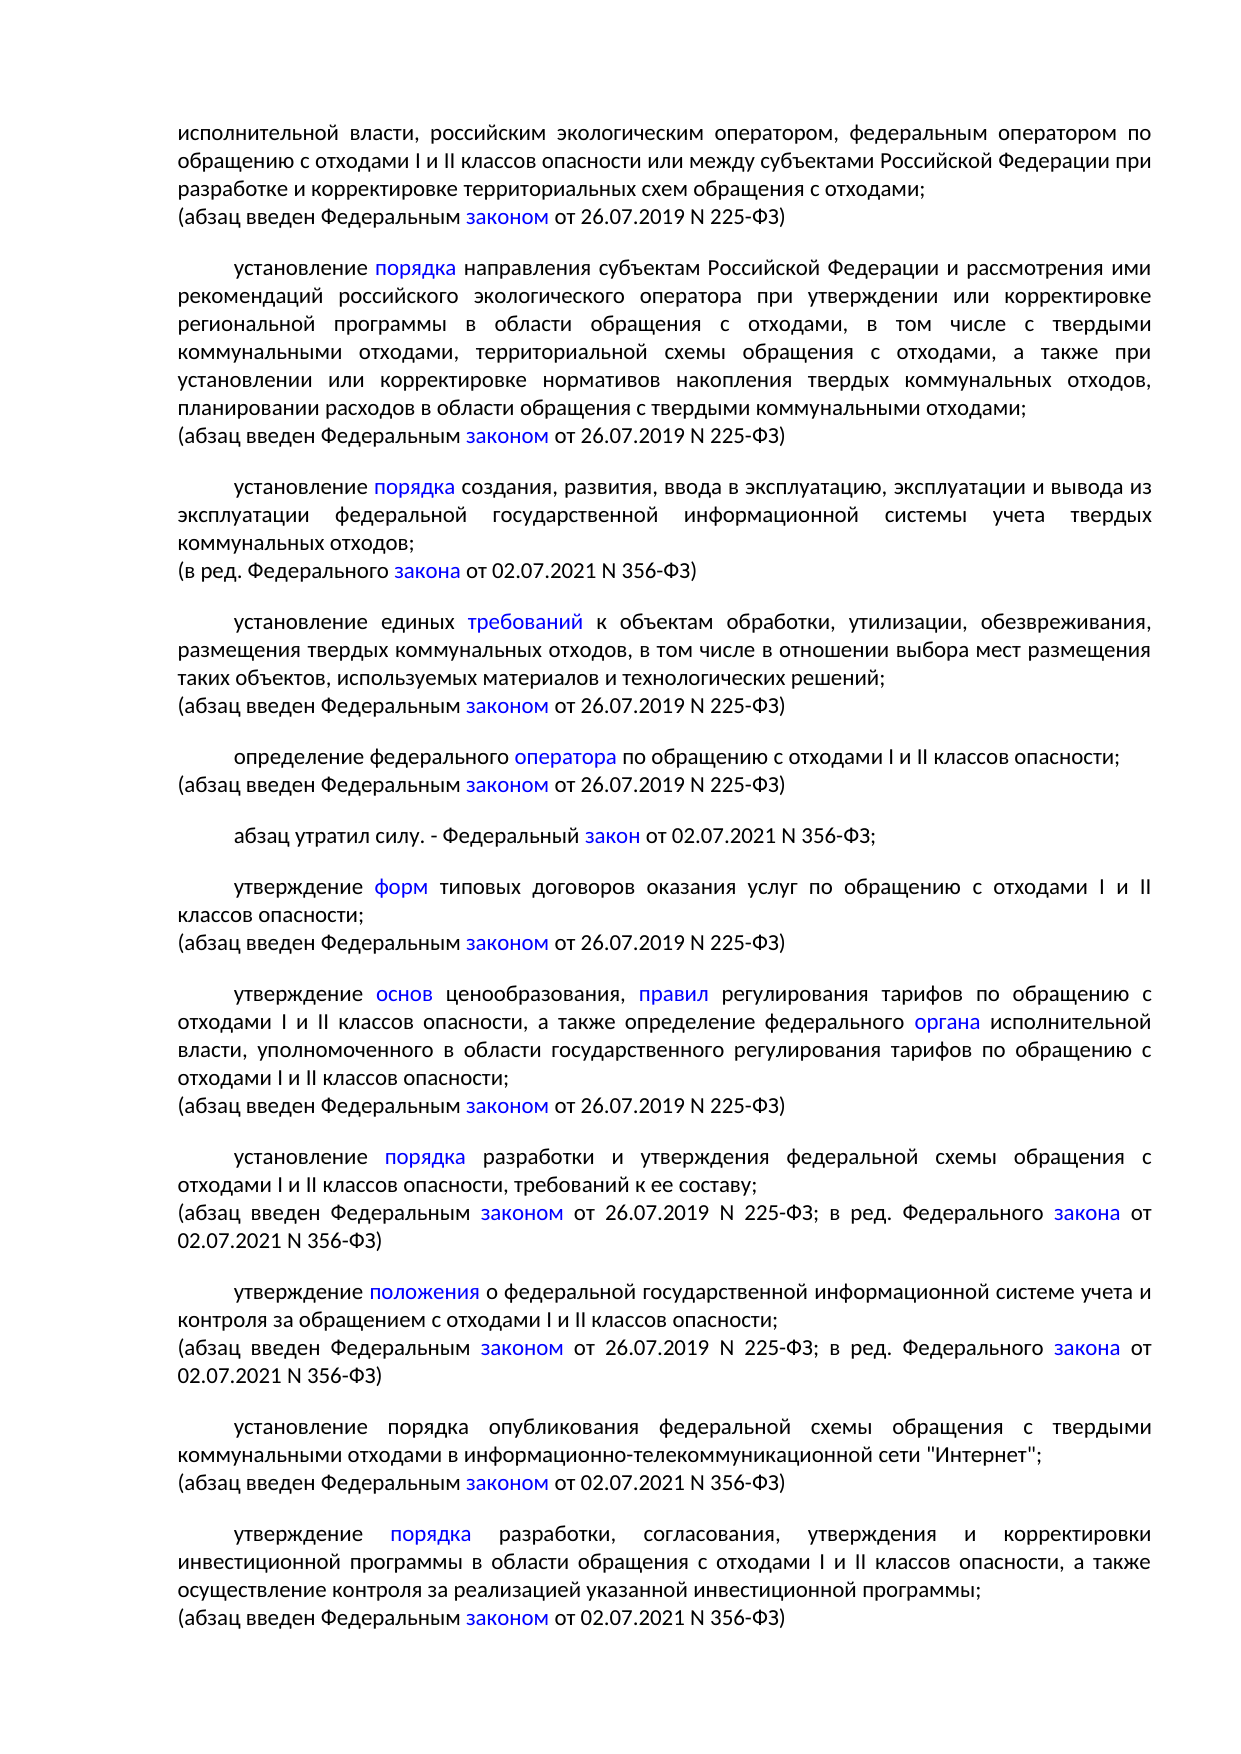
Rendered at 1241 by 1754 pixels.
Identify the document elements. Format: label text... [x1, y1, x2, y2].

text (абзац введен Федеральным законом от 26.07.2019 N 225-ФЗ; в ред. Федерального закона от 02.07.2021 N 356-ФЗ) [177, 1198, 1152, 1254]
text (абзац введен Федеральным законом от 26.07.2019 N 225-ФЗ) [177, 770, 1152, 798]
text (абзац введен Федеральным законом от 26.07.2019 N 225-ФЗ) [177, 1091, 1152, 1119]
text утверждение основ ценообразования, правил регулирования тарифов по обращению с отходами I и II классов опасности, а также определение федерального органа исполнительной власти, уполномоченного в области государственного регулирования тарифов по обращению с отходами I и II классов опасности; [177, 979, 1152, 1091]
text (абзац введен Федеральным законом от 26.07.2019 N 225-ФЗ) [177, 421, 1152, 449]
text определение федерального оператора по обращению с отходами I и II классов опасности; [177, 742, 1152, 770]
text утверждение форм типовых договоров оказания услуг по обращению с отходами I и II классов опасности; [177, 872, 1152, 928]
text абзац утратил силу. - Федеральный закон от 02.07.2021 N 356-ФЗ; [177, 821, 1152, 849]
text (абзац введен Федеральным законом от 26.07.2019 N 225-ФЗ; в ред. Федерального закона от 02.07.2021 N 356-ФЗ) [177, 1333, 1152, 1389]
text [177, 118, 1152, 202]
text (абзац введен Федеральным законом от 02.07.2021 N 356-ФЗ) [177, 1468, 1152, 1496]
text утверждение порядка разработки, согласования, утверждения и корректировки инвестиционной программы в области обращения с отходами I и II классов опасности, а также осуществление контроля за реализацией указанной инвестиционной программы; [177, 1519, 1152, 1603]
text установление порядка направления субъектам Российской Федерации и рассмотрения ими рекомендаций российского экологического оператора при утверждении или корректировке региональной программы в области обращения с отходами, в том числе с твердыми коммунальными отходами, территориальной схемы обращения с отходами, а также при установлении или корректировке нормативов накопления твердых коммунальных отходов, планировании расходов в области обращения с твердыми коммунальными отходами; [177, 253, 1152, 421]
text (в ред. Федерального закона от 02.07.2021 N 356-ФЗ) [177, 556, 1152, 584]
text установление порядка опубликования федеральной схемы обращения с твердыми коммунальными отходами в информационно-телекоммуникационной сети "Интернет"; [177, 1412, 1152, 1468]
text установление единых требований к объектам обработки, утилизации, обезвреживания, размещения твердых коммунальных отходов, в том числе в отношении выбора мест размещения таких объектов, используемых материалов и технологических решений; [177, 607, 1152, 691]
text (абзац введен Федеральным законом от 26.07.2019 N 225-ФЗ) [177, 691, 1152, 719]
text утверждение положения о федеральной государственной информационной системе учета и контроля за обращением с отходами I и II классов опасности; [177, 1277, 1152, 1333]
text (абзац введен Федеральным законом от 26.07.2019 N 225-ФЗ) [177, 928, 1152, 956]
text установление порядка создания, развития, ввода в эксплуатацию, эксплуатации и вывода из эксплуатации федеральной государственной информационной системы учета твердых коммунальных отходов; [177, 472, 1152, 556]
text (абзац введен Федеральным законом от 26.07.2019 N 225-ФЗ) [177, 202, 1152, 230]
text установление порядка разработки и утверждения федеральной схемы обращения с отходами I и II классов опасности, требований к ее составу; [177, 1142, 1152, 1198]
text (абзац введен Федеральным законом от 02.07.2021 N 356-ФЗ) [177, 1603, 1152, 1631]
